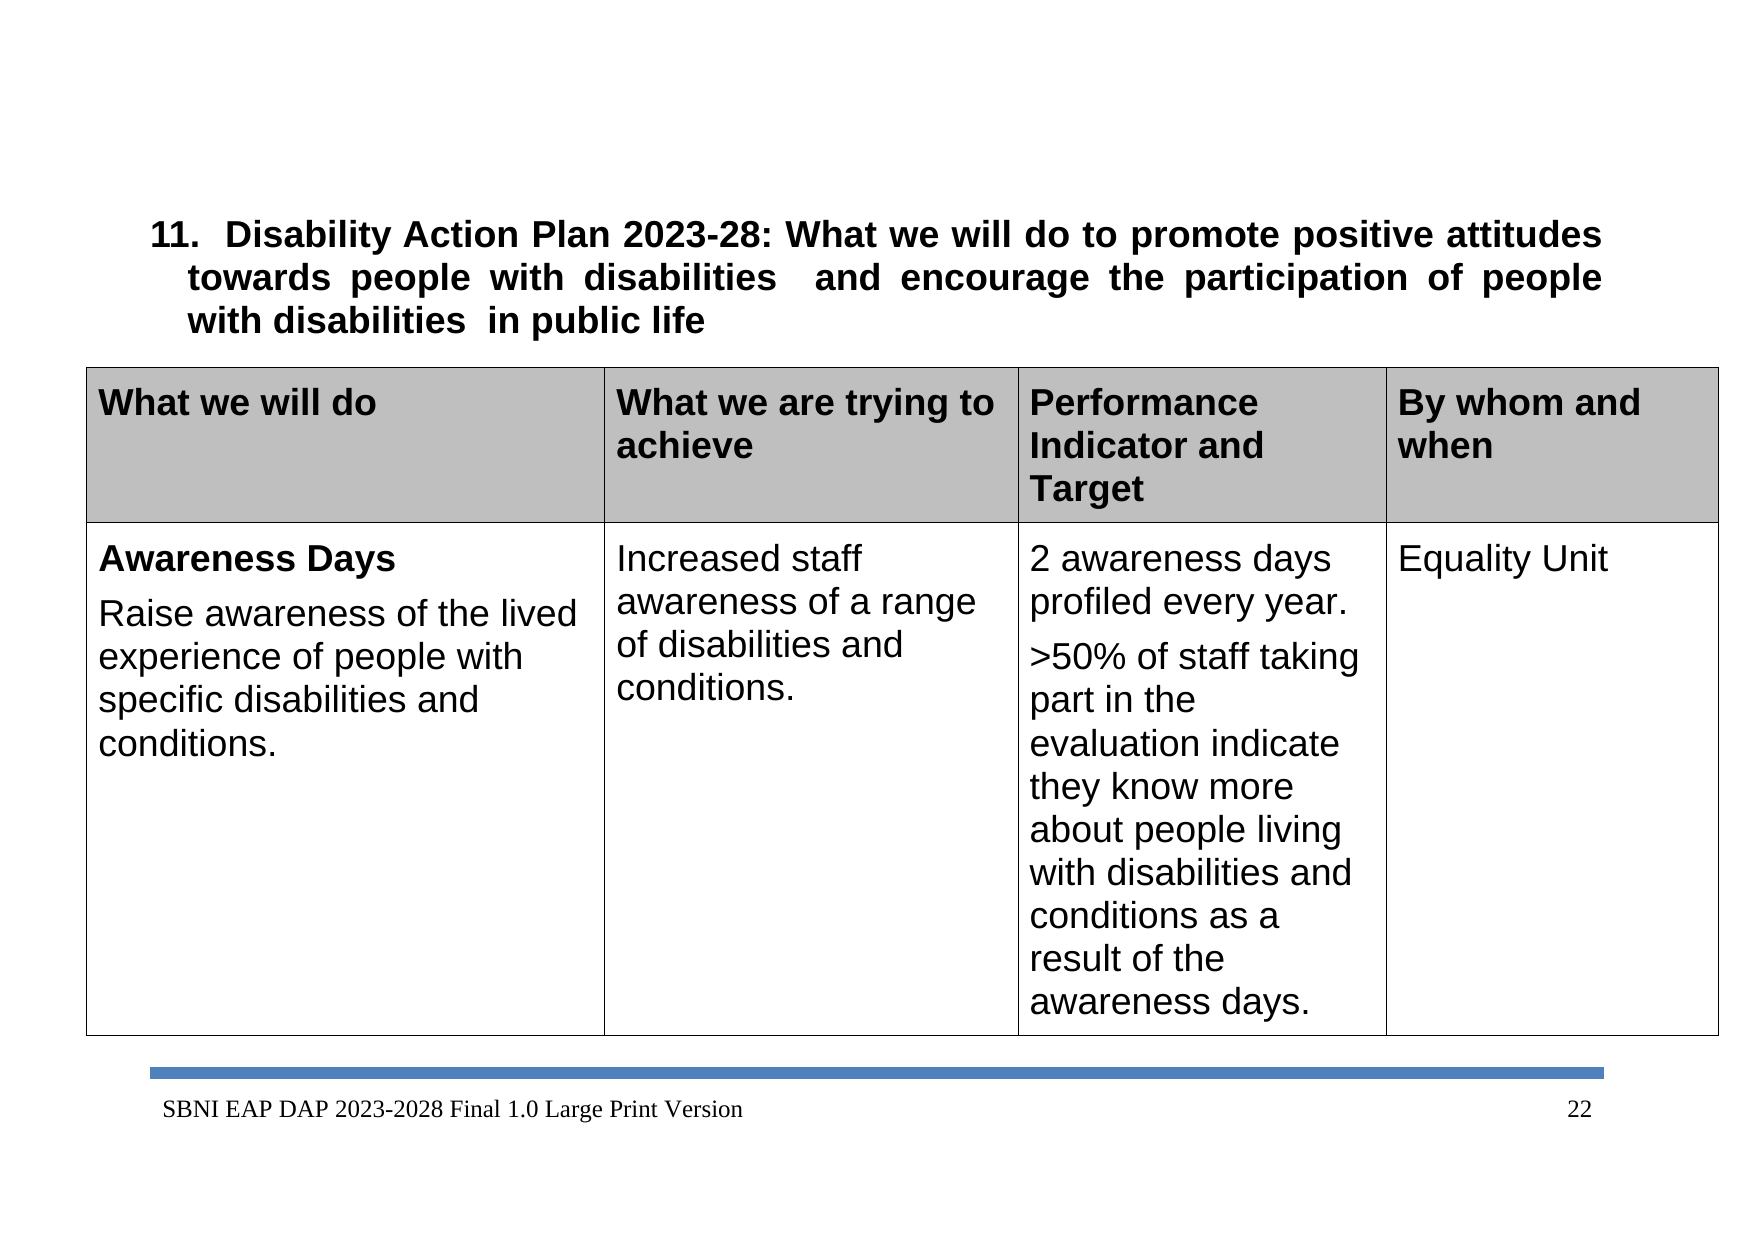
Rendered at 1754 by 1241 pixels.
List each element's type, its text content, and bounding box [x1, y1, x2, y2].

table_cell Awareness Days Raise awareness of the lived experience of people with specific disabilities and conditions. [87, 523, 604, 1035]
table_header By whom and when [1387, 368, 1718, 522]
table_header What we are trying to achieve [605, 368, 1018, 522]
subtitle Disability Action Plan 2023-28: What we will do to promote positive attitudes towards people with disabilities and encourage the participation of people with disabilities in public life [150, 212, 1604, 342]
table_cell Equality Unit [1387, 523, 1718, 1035]
table_header What we will do [87, 368, 604, 522]
table_cell 2 awareness days profiled every year. >50% of staff taking part in the evaluation indicate they know more about people living with disabilities and conditions as a result of the awareness days. [1019, 523, 1386, 1035]
table_cell Increased staff awareness of a range of disabilities and conditions. [605, 523, 1018, 1035]
table_header Performance Indicator and Target [1019, 368, 1386, 522]
